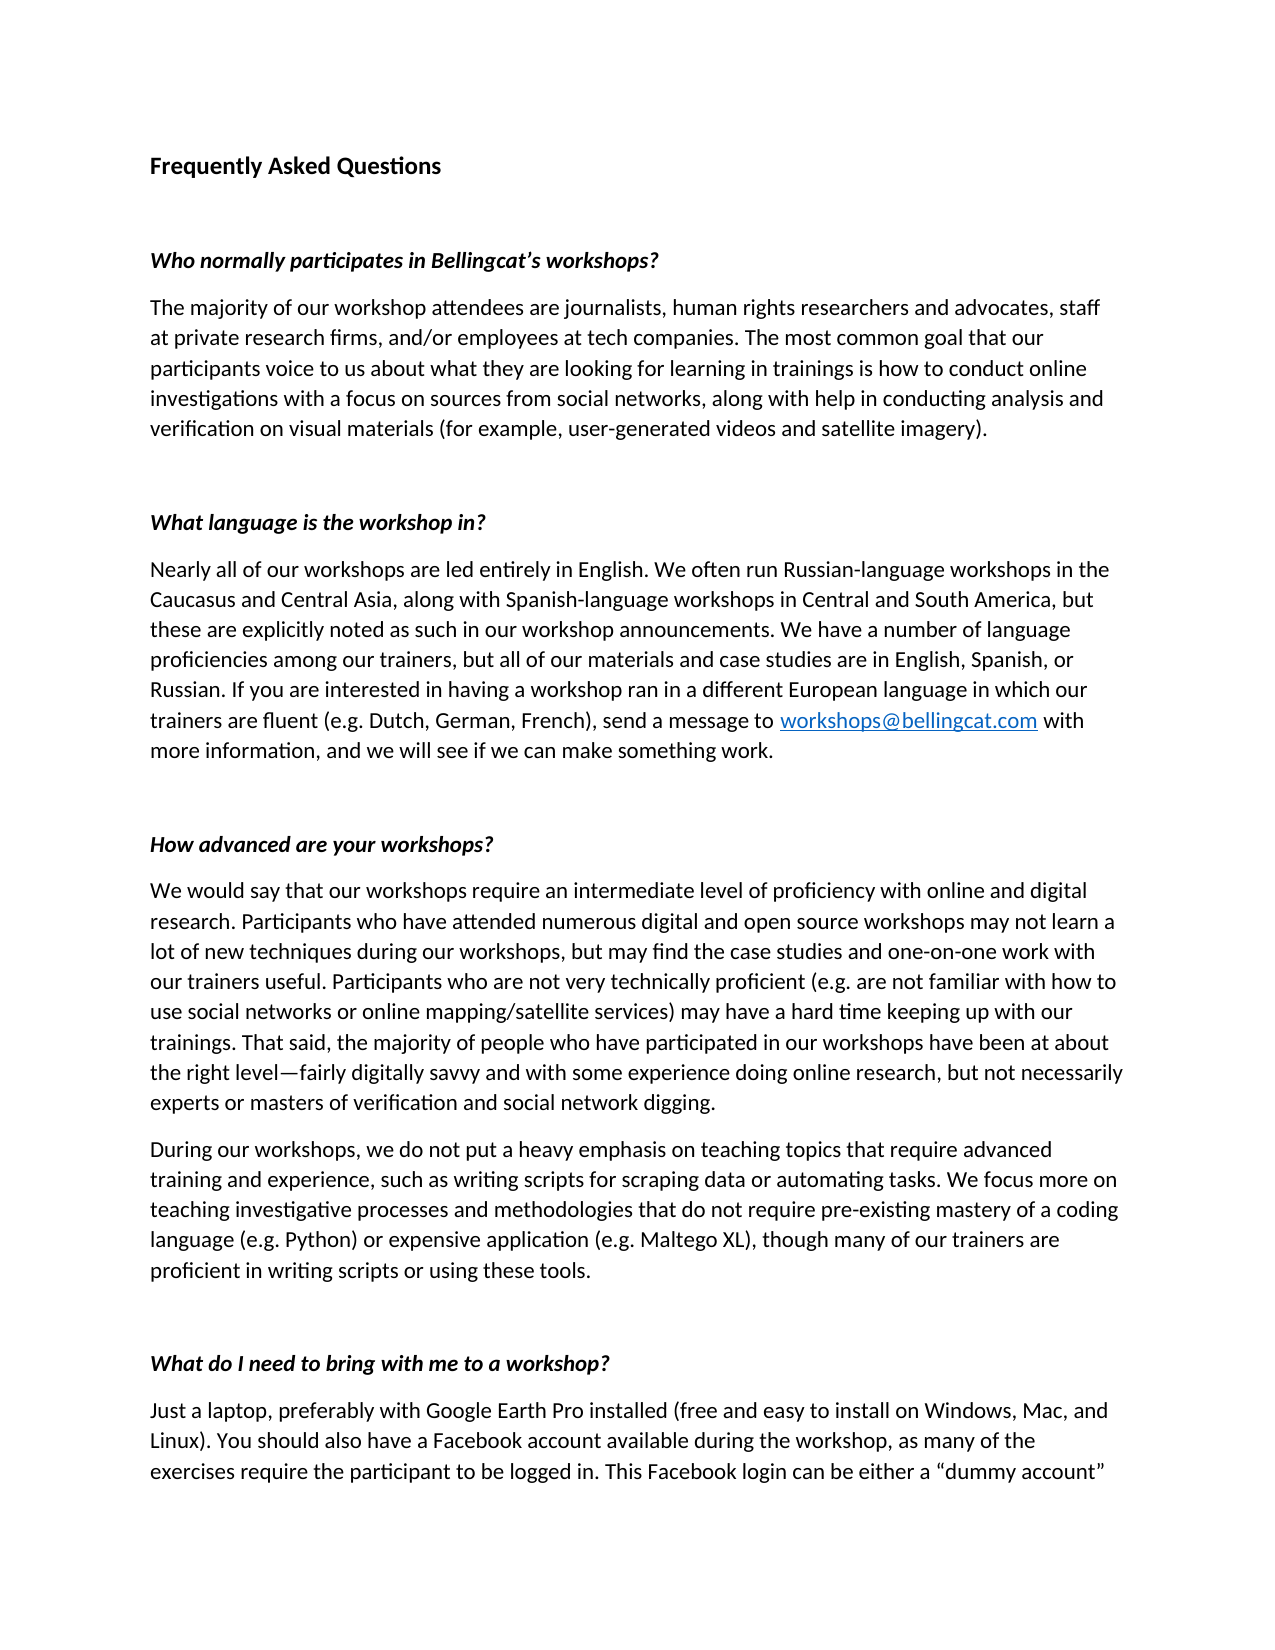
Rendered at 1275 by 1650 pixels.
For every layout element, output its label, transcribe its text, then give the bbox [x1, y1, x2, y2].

text Nearly all of our workshops are led entirely in English. We often run Russian-language workshops in the Caucasus and Central Asia, along with Spanish-language workshops in Central and South America, but these are explicitly noted as such in our workshop announcements. We have a number of language proficiencies among our trainers, but all of our materials and case studies are in English, Spanish, or Russian. If you are interested in having a workshop ran in a different European language in which our trainers are fluent (e.g. Dutch, German, French), send a message to workshops@bellingcat.com with more information, and we will see if we can make something work. [150, 555, 1125, 764]
text Frequently Asked Questions [150, 150, 1125, 181]
text During our workshops, we do not put a heavy emphasis on teaching topics that require advanced training and experience, such as writing scripts for scraping data or automating tasks. We focus more on teaching investigative processes and methodologies that do not require pre-existing mastery of a coding language (e.g. Python) or expensive application (e.g. Maltego XL), though many of our trainers are proficient in writing scripts or using these tools. [150, 1135, 1125, 1284]
text The majority of our workshop attendees are journalists, human rights researchers and advocates, staff at private research firms, and/or employees at tech companies. The most common goal that our participants voice to us about what they are looking for learning in trainings is how to conduct online investigations with a focus on sources from social networks, along with help in conducting analysis and verification on visual materials (for example, user-generated videos and satellite imagery). [150, 293, 1125, 442]
text How advanced are your workshops? [150, 830, 1125, 858]
text Who normally participates in Bellingcat’s workshops? [150, 246, 1125, 274]
text What language is the workshop in? [150, 508, 1125, 536]
text We would say that our workshops require an intermediate level of proficiency with online and digital research. Participants who have attended numerous digital and open source workshops may not learn a lot of new techniques during our workshops, but may find the case studies and one-on-one work with our trainers useful. Participants who are not very technically proficient (e.g. are not familiar with how to use social networks or online mapping/satellite services) may have a hard time keeping up with our trainings. That said, the majority of people who have participated in our workshops have been at about the right level—fairly digitally savvy and with some experience doing online research, but not necessarily experts or masters of verification and social network digging. [150, 877, 1125, 1116]
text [150, 1396, 1125, 1485]
text What do I need to bring with me to a workshop? [150, 1349, 1125, 1378]
